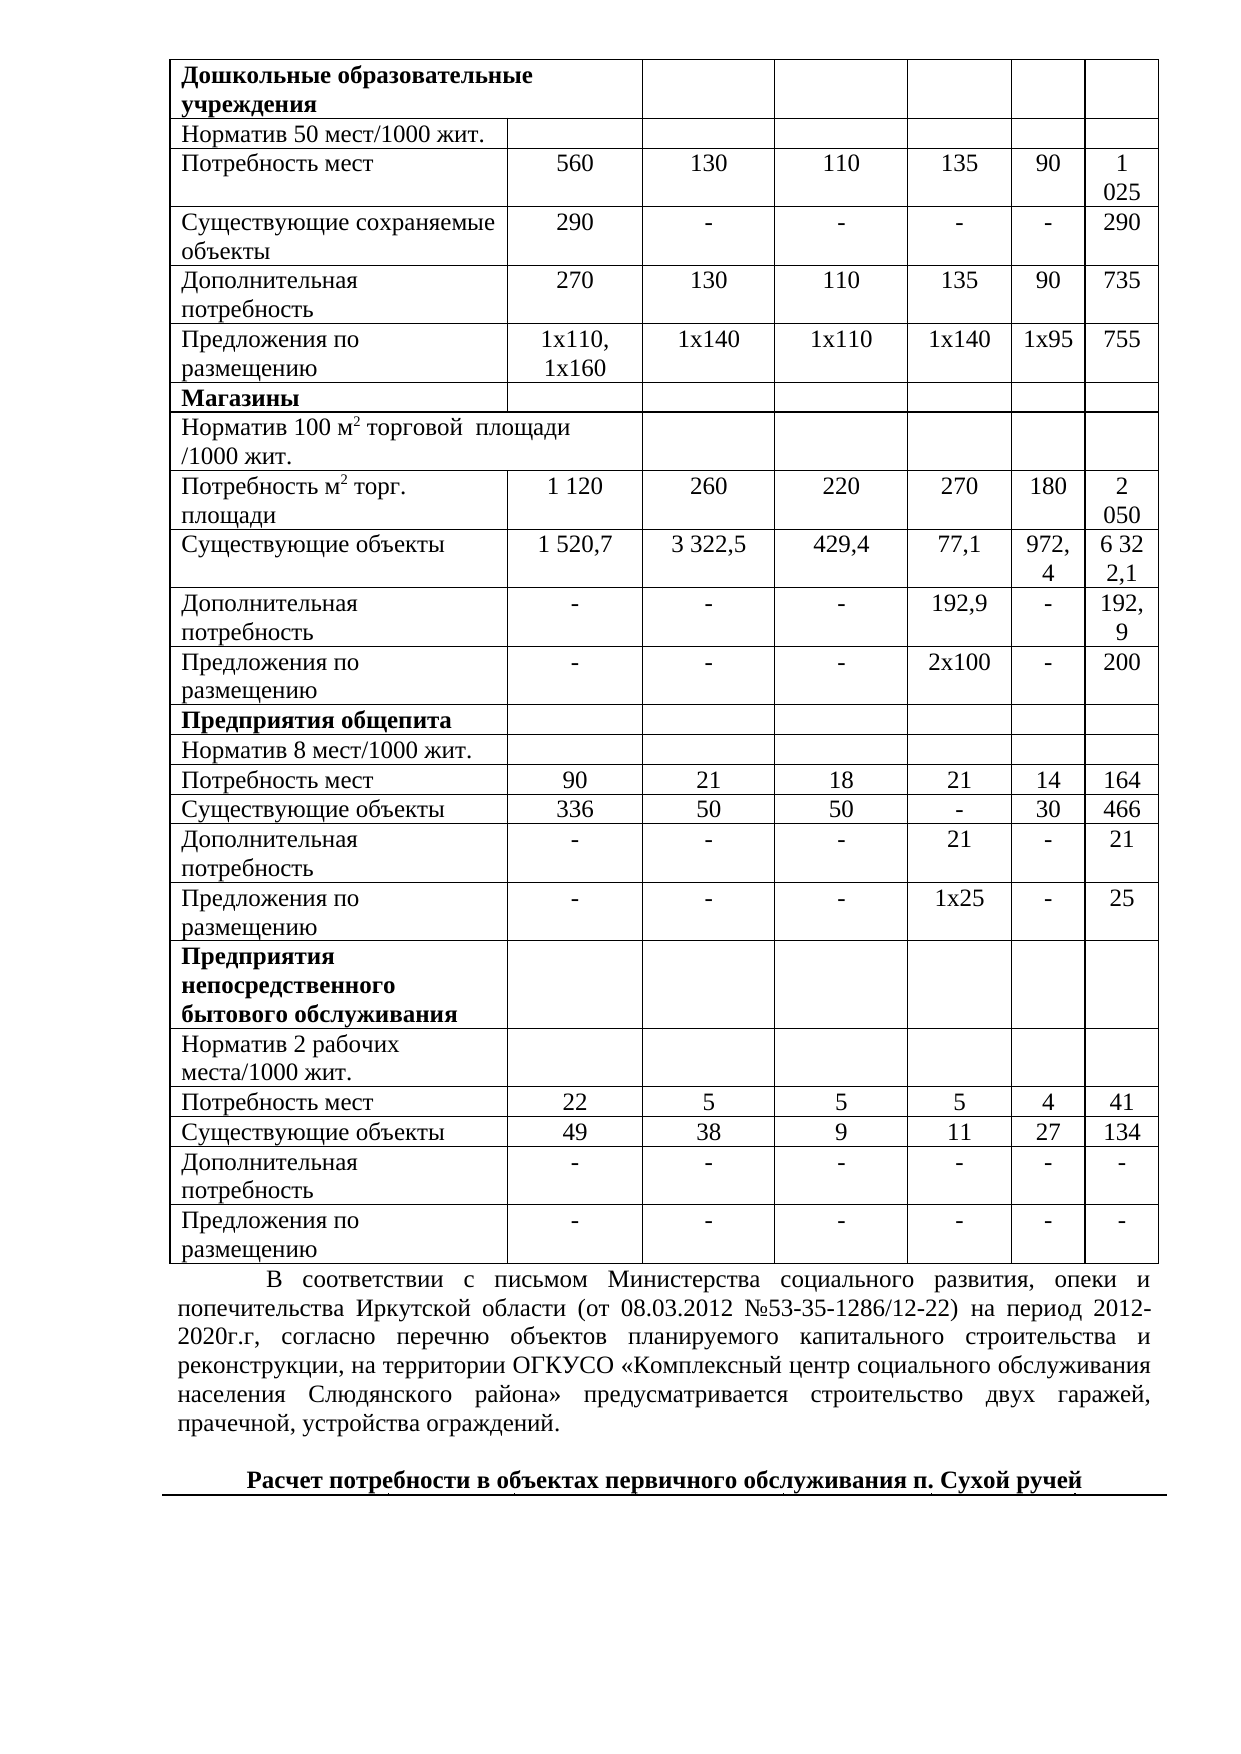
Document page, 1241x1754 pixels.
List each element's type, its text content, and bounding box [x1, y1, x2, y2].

table_cell Существующие объекты [171, 795, 507, 823]
table_cell [643, 60, 774, 118]
table_cell - [508, 1147, 642, 1204]
table_cell 21 [1086, 824, 1158, 882]
table_cell 110 [775, 266, 907, 323]
table_cell 1х140 [643, 324, 774, 382]
table_cell 260 [643, 471, 774, 528]
table_cell 50 [643, 795, 774, 823]
table_cell - [643, 207, 774, 264]
table_cell Дошкольные образовательные учреждения [171, 60, 642, 118]
table_cell Норматив 50 мест/1000 жит. [171, 119, 507, 147]
table_cell 290 [1086, 207, 1158, 264]
table_cell [908, 119, 1011, 147]
table_cell [775, 705, 907, 734]
table_cell - [1012, 883, 1084, 940]
table_cell [508, 705, 642, 734]
table_cell 2 050 [1086, 471, 1158, 528]
table_cell [643, 705, 774, 734]
table_cell - [1086, 1147, 1158, 1204]
table_cell [1086, 941, 1158, 1028]
table_cell 49 [508, 1117, 642, 1146]
table_cell Потребность мест [171, 149, 507, 206]
table_cell [908, 60, 1011, 118]
table_cell 1х140 [908, 324, 1011, 382]
table_cell 90 [1012, 149, 1084, 206]
table_cell 9 [775, 1117, 907, 1146]
table_cell 972,4 [1012, 530, 1084, 587]
table_cell - [908, 207, 1011, 264]
table_cell [908, 941, 1011, 1028]
table_cell 6 322,1 [1086, 530, 1158, 587]
table_cell [908, 413, 1011, 470]
table_cell - [1012, 1147, 1084, 1204]
table_cell - [775, 1205, 907, 1263]
table_cell [775, 1029, 907, 1086]
table_cell Существующие объекты [171, 530, 507, 587]
table_cell 27 [1012, 1117, 1084, 1146]
table_cell 1 025 [1086, 149, 1158, 206]
table_cell [643, 1029, 774, 1086]
table_cell 192,9 [908, 588, 1011, 646]
table_cell Потребность мест [171, 765, 507, 793]
table_cell Предложения по размещению [171, 647, 507, 704]
table_cell Предприятия непосредственного бытового обслуживания [171, 941, 507, 1028]
table_cell 5 [908, 1087, 1011, 1116]
table_cell 1 120 [508, 471, 642, 528]
table_cell Предложения по размещению [171, 1205, 507, 1263]
table_cell 336 [508, 795, 642, 823]
table_cell [1012, 735, 1084, 764]
table_cell Предприятия общепита [171, 705, 507, 734]
table_cell Дополнительная потребность [171, 588, 507, 646]
table_cell Норматив 8 мест/1000 жит. [171, 735, 507, 764]
table_cell 50 [775, 795, 907, 823]
table_cell [508, 735, 642, 764]
table_cell 77,1 [908, 530, 1011, 587]
table_cell 200 [1086, 647, 1158, 704]
table_cell 220 [775, 471, 907, 528]
table_cell - [643, 588, 774, 646]
table_cell 1х110, 1х160 [508, 324, 642, 382]
table_cell Предложения по размещению [171, 883, 507, 940]
table_cell 2х100 [908, 647, 1011, 704]
table_cell [908, 1029, 1011, 1086]
table_cell - [775, 883, 907, 940]
table_cell [1086, 119, 1158, 147]
table_cell [508, 119, 642, 147]
table_cell - [775, 1147, 907, 1204]
table_cell [1086, 735, 1158, 764]
table_cell 270 [908, 471, 1011, 528]
table_cell Дополнительная потребность [171, 824, 507, 882]
table_cell - [775, 647, 907, 704]
table_cell 11 [908, 1117, 1011, 1146]
table_cell 135 [908, 149, 1011, 206]
table_cell [1086, 60, 1158, 118]
table_cell - [508, 647, 642, 704]
table_cell [1086, 705, 1158, 734]
table_cell [643, 119, 774, 147]
table_cell Предложения по размещению [171, 324, 507, 382]
table_cell 1х110 [775, 324, 907, 382]
table_cell [508, 941, 642, 1028]
table_cell Норматив 2 рабочих места/1000 жит. [171, 1029, 507, 1086]
table_cell 429,4 [775, 530, 907, 587]
text В соответствии с письмом Министерства социального развития, опеки и попечительства Иркутской области (от 08.03.2012 №53-35-1286/12-22) на период 2012-2020г.г, согласно перечню объектов планируемого капитального строительства и реконструкции, на территории ОГКУСО «Комплексный центр социального обслуживания населения Слюдянского района» предусматривается строительство двух гаражей, прачечной, устройства ограждений. [177, 1264, 1152, 1436]
table_cell 3 322,5 [643, 530, 774, 587]
table_cell [1012, 383, 1084, 411]
table_cell 134 [1086, 1117, 1158, 1146]
table_cell [775, 60, 907, 118]
table_cell - [1012, 588, 1084, 646]
table_cell 135 [908, 266, 1011, 323]
text Расчет потребности в объектах первичного обслуживания п. Сухой ручей [177, 1465, 1152, 1494]
table_cell [775, 735, 907, 764]
table_cell [908, 383, 1011, 411]
table_cell [643, 413, 774, 470]
table_cell [1012, 705, 1084, 734]
table_cell [1012, 60, 1084, 118]
table_cell 90 [508, 765, 642, 793]
table_cell - [908, 795, 1011, 823]
table_cell 41 [1086, 1087, 1158, 1116]
table_cell [775, 383, 907, 411]
table_cell 1 520,7 [508, 530, 642, 587]
table_cell - [775, 207, 907, 264]
table_cell - [908, 1205, 1011, 1263]
table_cell - [908, 1147, 1011, 1204]
table_cell 21 [908, 824, 1011, 882]
table_cell Норматив торговой площади /1000 жит. [171, 413, 642, 470]
table_cell - [508, 883, 642, 940]
table_cell Магазины [171, 383, 507, 411]
table_cell 164 [1086, 765, 1158, 793]
table_cell - [1086, 1205, 1158, 1263]
table_cell - [508, 588, 642, 646]
table_cell 4 [1012, 1087, 1084, 1116]
table_cell 290 [508, 207, 642, 264]
table_cell 466 [1086, 795, 1158, 823]
table_cell [1012, 941, 1084, 1028]
table_cell 21 [643, 765, 774, 793]
table_cell 735 [1086, 266, 1158, 323]
table_cell Дополнительная потребность [171, 1147, 507, 1204]
table_cell [1012, 413, 1084, 470]
table_cell 755 [1086, 324, 1158, 382]
table_cell [508, 1029, 642, 1086]
table_cell [1086, 1029, 1158, 1086]
table_cell - [643, 883, 774, 940]
table_cell 38 [643, 1117, 774, 1146]
table_cell 270 [508, 266, 642, 323]
table_cell 25 [1086, 883, 1158, 940]
table_cell 90 [1012, 266, 1084, 323]
table_cell 18 [775, 765, 907, 793]
table_cell Потребность мест [171, 1087, 507, 1116]
table_cell [643, 383, 774, 411]
table_cell [643, 735, 774, 764]
table_cell 14 [1012, 765, 1084, 793]
table_cell [643, 941, 774, 1028]
table_cell [1086, 383, 1158, 411]
table_cell [908, 705, 1011, 734]
table_cell 110 [775, 149, 907, 206]
table_cell 192,9 [1086, 588, 1158, 646]
table_cell 21 [908, 765, 1011, 793]
table_cell Дополнительная потребность [171, 266, 507, 323]
table_cell - [643, 824, 774, 882]
table_cell [775, 413, 907, 470]
table_cell 22 [508, 1087, 642, 1116]
table_cell [1012, 1029, 1084, 1086]
table_cell 30 [1012, 795, 1084, 823]
table_cell - [643, 647, 774, 704]
table_cell [775, 119, 907, 147]
table_cell - [1012, 647, 1084, 704]
table_cell - [1012, 824, 1084, 882]
table_cell - [643, 1205, 774, 1263]
table_cell [908, 735, 1011, 764]
table_cell - [1012, 207, 1084, 264]
table_cell - [508, 1205, 642, 1263]
table_cell 5 [775, 1087, 907, 1116]
table_cell - [775, 824, 907, 882]
table_cell - [643, 1147, 774, 1204]
table_cell 180 [1012, 471, 1084, 528]
table_cell 560 [508, 149, 642, 206]
table_cell [1012, 119, 1084, 147]
table_cell [508, 383, 642, 411]
table_cell - [508, 824, 642, 882]
table_cell Существующие объекты [171, 1117, 507, 1146]
table_cell 130 [643, 266, 774, 323]
table_cell - [775, 588, 907, 646]
table_cell 1х25 [908, 883, 1011, 940]
table_cell - [1012, 1205, 1084, 1263]
table_cell [1086, 413, 1158, 470]
table_cell 5 [643, 1087, 774, 1116]
table_cell 130 [643, 149, 774, 206]
table_cell Потребность м2 торг. площади [171, 471, 507, 528]
table_cell 1х95 [1012, 324, 1084, 382]
table_cell Существующие сохраняемые объекты [171, 207, 507, 264]
table_cell [775, 941, 907, 1028]
